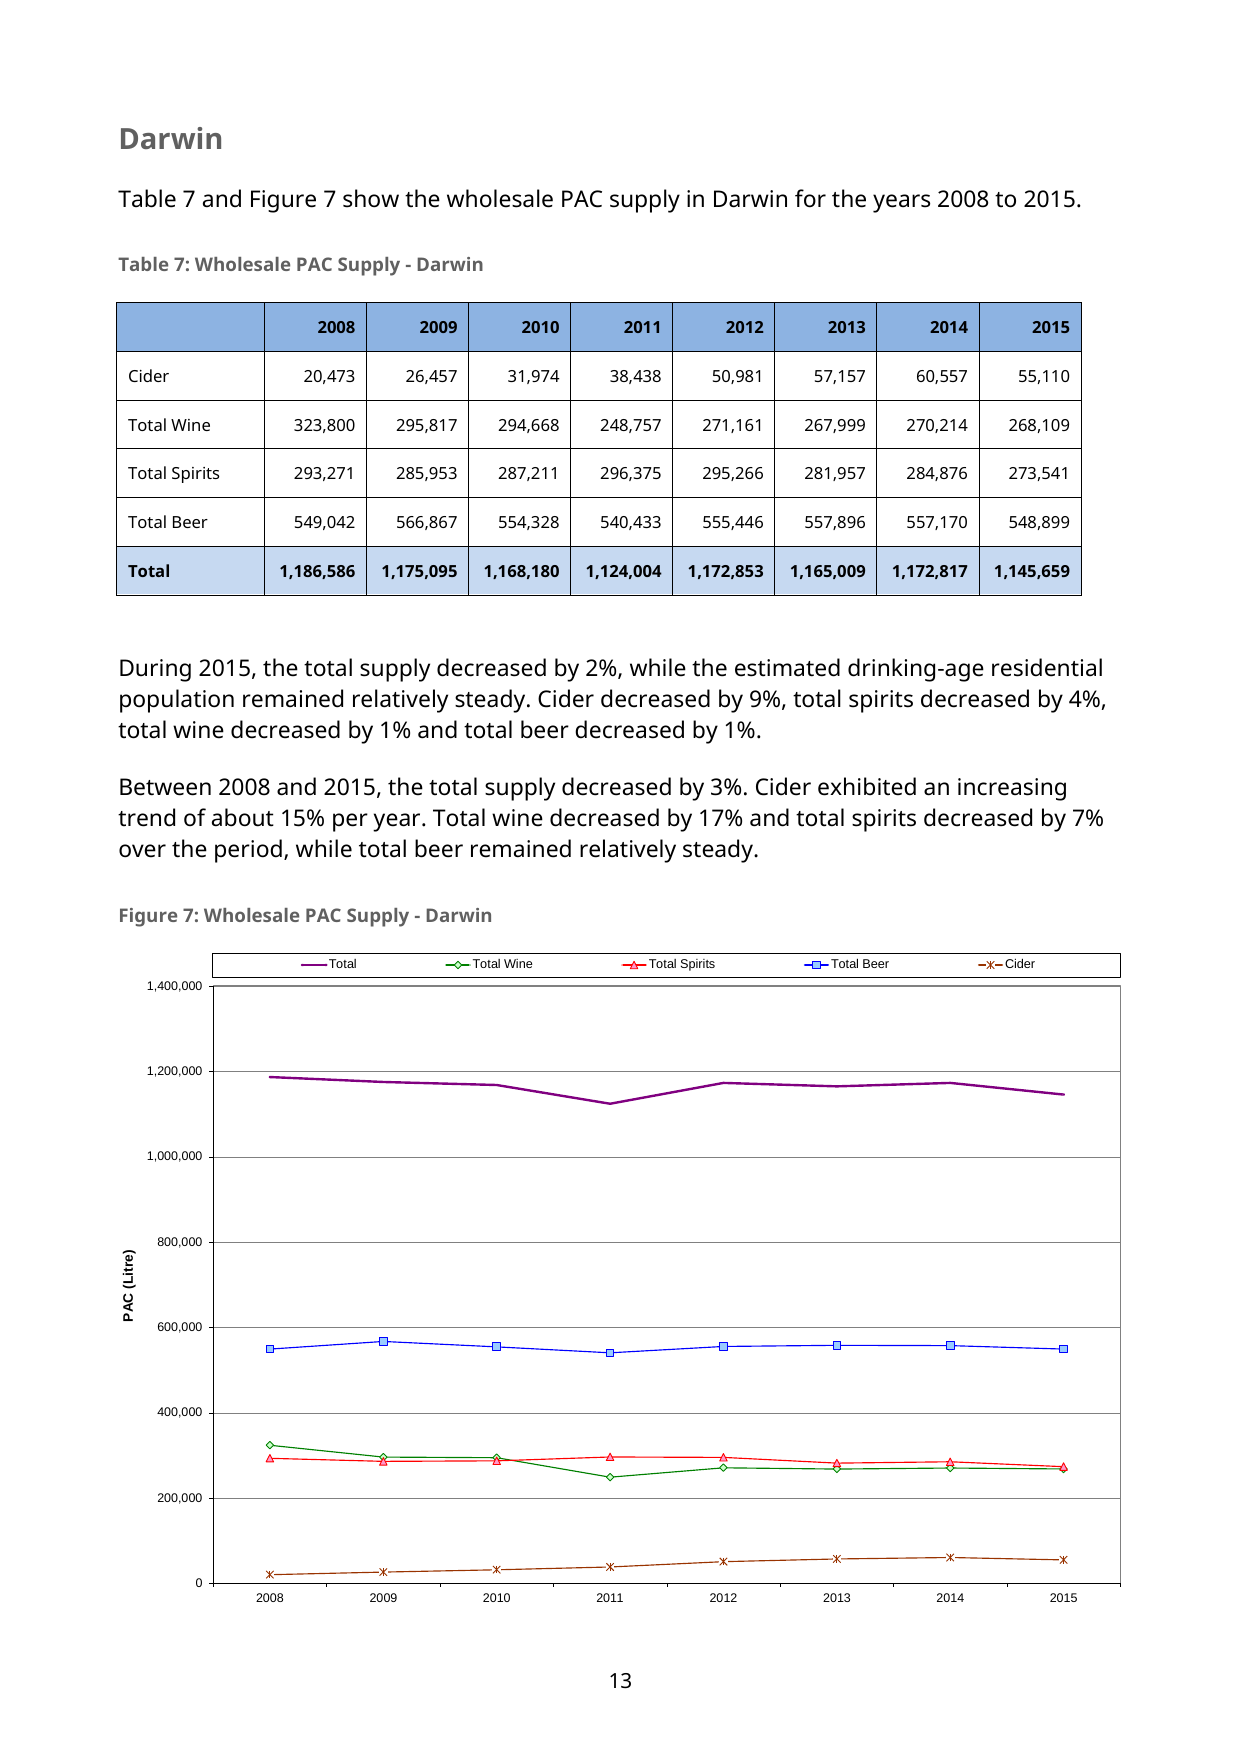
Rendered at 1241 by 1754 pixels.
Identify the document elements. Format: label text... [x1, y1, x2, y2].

table_header 2008 [265, 303, 366, 351]
table_cell Total Beer [117, 498, 264, 546]
table_header 2009 [367, 303, 468, 351]
table_cell Total Wine [117, 401, 264, 448]
table_cell 248,757 [571, 401, 672, 448]
table_cell 270,214 [877, 401, 979, 448]
table_cell 549,042 [265, 498, 366, 546]
table_cell 57,157 [775, 352, 876, 399]
text Between 2008 and 2015, the total supply decreased by 3%. Cider exhibited an increasing trend of about 15% per year. Total wine decreased by 17% and total spirits decreased by 7% over the period, while total beer remained relatively steady. [118, 771, 1122, 864]
table_header 2011 [571, 303, 672, 351]
table_cell 296,375 [571, 449, 672, 497]
table_header 2012 [673, 303, 774, 351]
table_cell 273,541 [980, 449, 1081, 497]
table_cell 284,876 [877, 449, 979, 497]
table_cell 1,175,095 [367, 547, 468, 594]
table_cell 55,110 [980, 352, 1081, 399]
table_cell 548,899 [980, 498, 1081, 546]
table_cell 38,438 [571, 352, 672, 399]
table_cell 557,170 [877, 498, 979, 546]
table_cell 1,165,009 [775, 547, 876, 594]
table_header 2014 [877, 303, 979, 351]
table_header [117, 303, 264, 351]
table_cell 26,457 [367, 352, 468, 399]
text Figure 7: Wholesale PAC Supply - Darwin [118, 902, 1122, 927]
table_cell 295,817 [367, 401, 468, 448]
table_cell 323,800 [265, 401, 366, 448]
table_header 2010 [469, 303, 570, 351]
table_cell 1,172,817 [877, 547, 979, 594]
table_cell 295,266 [673, 449, 774, 497]
text Table 7: Wholesale PAC Supply - Darwin [118, 252, 1122, 277]
table_cell 50,981 [673, 352, 774, 399]
table_cell 555,446 [673, 498, 774, 546]
table_cell 294,668 [469, 401, 570, 448]
table_cell 285,953 [367, 449, 468, 497]
table_cell 566,867 [367, 498, 468, 546]
table_cell 554,328 [469, 498, 570, 546]
table_cell Total [117, 547, 264, 594]
subtitle Darwin [118, 118, 1122, 158]
table_cell 267,999 [775, 401, 876, 448]
table_cell 1,168,180 [469, 547, 570, 594]
table_header 2013 [775, 303, 876, 351]
table_cell Total Spirits [117, 449, 264, 497]
table_cell 540,433 [571, 498, 672, 546]
table_cell 31,974 [469, 352, 570, 399]
text During 2015, the total supply decreased by 2%, while the estimated drinking-age residential population remained relatively steady. Cider decreased by 9%, total spirits decreased by 4%, total wine decreased by 1% and total beer decreased by 1%. [118, 652, 1122, 746]
table_cell 268,109 [980, 401, 1081, 448]
table_cell 20,473 [265, 352, 366, 399]
table_cell 293,271 [265, 449, 366, 497]
table_cell 60,557 [877, 352, 979, 399]
table_cell 271,161 [673, 401, 774, 448]
table_header 2015 [980, 303, 1081, 351]
table_cell 1,145,659 [980, 547, 1081, 594]
table_cell 1,172,853 [673, 547, 774, 594]
table_cell 1,124,004 [571, 547, 672, 594]
table_cell 1,186,586 [265, 547, 366, 594]
table_cell 281,957 [775, 449, 876, 497]
text Table 7 and Figure 7 show the wholesale PAC supply in Darwin for the years 2008 to 2015. [118, 183, 1122, 214]
table_cell 287,211 [469, 449, 570, 497]
table_cell Cider [117, 352, 264, 399]
table_cell 557,896 [775, 498, 876, 546]
